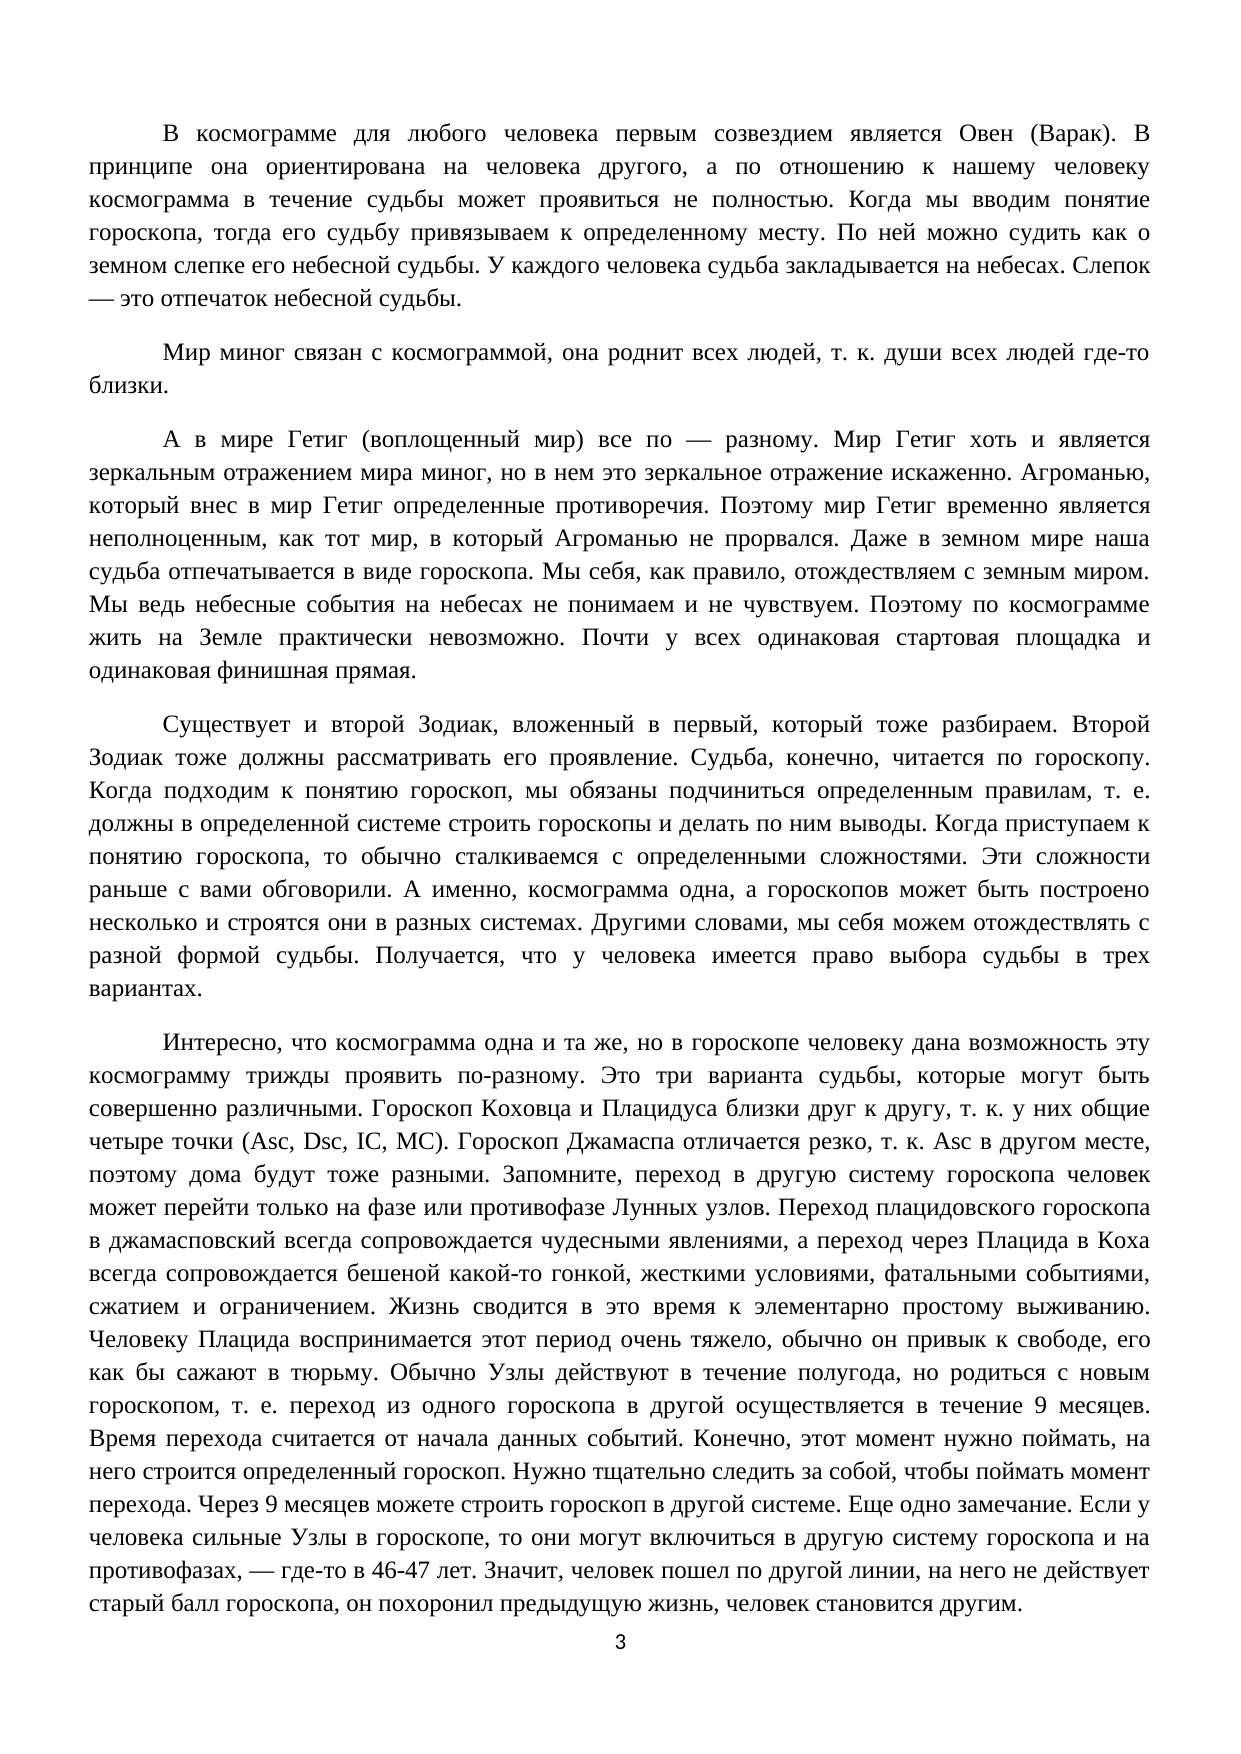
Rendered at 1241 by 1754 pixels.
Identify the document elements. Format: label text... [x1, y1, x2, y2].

text Существует и второй Зодиак, вложенный в первый, который тоже разбираем. Второй Зодиак тоже должны рассматривать его проявление. Судьба, конечно, читается по гороскопу. Когда подходим к понятию гороскоп, мы обязаны подчиниться определенным правилам, т. е. должны в определенной системе строить гороскопы и делать по ним выводы. Когда приступаем к понятию гороскопа, то обычно сталкиваемся с определенными сложностями. Эти сложности раньше с вами обговорили. А именно, космограмма одна, а гороскопов может быть построено несколько и строятся они в разных системах. Другими словами, мы себя можем отождествлять с разной формой судьбы. Получается, что у человека имеется право выбора судьбы в трех вариантах. [89, 709, 1152, 1002]
text Мир миног связан с космограммой, она роднит всех людей, т. к. души всех людей где-то близки. [89, 337, 1152, 399]
text А в мире Гетиг (воплощенный мир) все по — разному. Мир Гетиг хоть и является зеркальным отражением мира миног, но в нем это зеркальное отражение искаженно. Агроманью, который внес в мир Гетиг определенные противоречия. Поэтому мир Гетиг временно является неполноценным, как тот мир, в который Агроманью не прорвался. Даже в земном мире наша судьба отпечатывается в виде гороскопа. Мы себя, как правило, отождествляем с земным миром. Мы ведь небесные события на небесах не понимаем и не чувствуем. Поэтому по космограмме жить на Земле практически невозможно. Почти у всех одинаковая стартовая площадка и одинаковая финишная прямая. [89, 424, 1152, 684]
text В космограмме для любого человека первым созвездием является Овен (Варак). В принципе она ориентирована на человека другого, а по отношению к нашему человеку космограмма в течение судьбы может проявиться не полностью. Когда мы вводим понятие гороскопа, тогда его судьбу привязываем к определенному месту. По ней можно судить как о земном слепке его небесной судьбы. У каждого человека судьба закладывается на небесах. Слепок — это отпечаток небесной судьбы. [89, 118, 1152, 312]
text Интересно, что космограмма одна и та же, но в гороскопе человеку дана возможность эту космограмму трижды проявить по-разному. Это три варианта судьбы, которые могут быть совершенно различными. Гороскоп Коховца и Плацидуса близки друг к другу, т. к. у них общие четыре точки (Asc, Dsc, IC, MC). Гороскоп Джамаспа отличается резко, т. к. Asc в другом месте, поэтому дома будут тоже разными. Запомните, переход в другую систему гороскопа человек может перейти только на фазе или противофазе Лунных узлов. Переход плацидовского гороскопа в джамасповский всегда сопровождается чудесными явлениями, а переход через Плацида в Коха всегда сопровождается бешеной какой-то гонкой, жесткими условиями, фатальными событиями, сжатием и ограничением. Жизнь сводится в это время к элементарно простому выживанию. Человеку Плацида воспринимается этот период очень тяжело, обычно он привык к свободе, его как бы сажают в тюрьму. Обычно Узлы действуют в течение полугода, но родиться с новым гороскопом, т. е. переход из одного гороскопа в другой осуществляется в течение 9 месяцев. Время перехода считается от начала данных событий. Конечно, этот момент нужно поймать, на него строится определенный гороскоп. Нужно тщательно следить за собой, чтобы поймать момент перехода. Через 9 месяцев можете строить гороскоп в другой системе. Еще одно замечание. Если у человека сильные Узлы в гороскопе, то они могут включиться в другую систему гороскопа и на противофазах, — где-то в 46-47 лет. Значит, человек пошел по другой линии, на него не действует старый балл гороскопа, он похоронил предыдущую жизнь, человек становится другим. [89, 1027, 1152, 1617]
